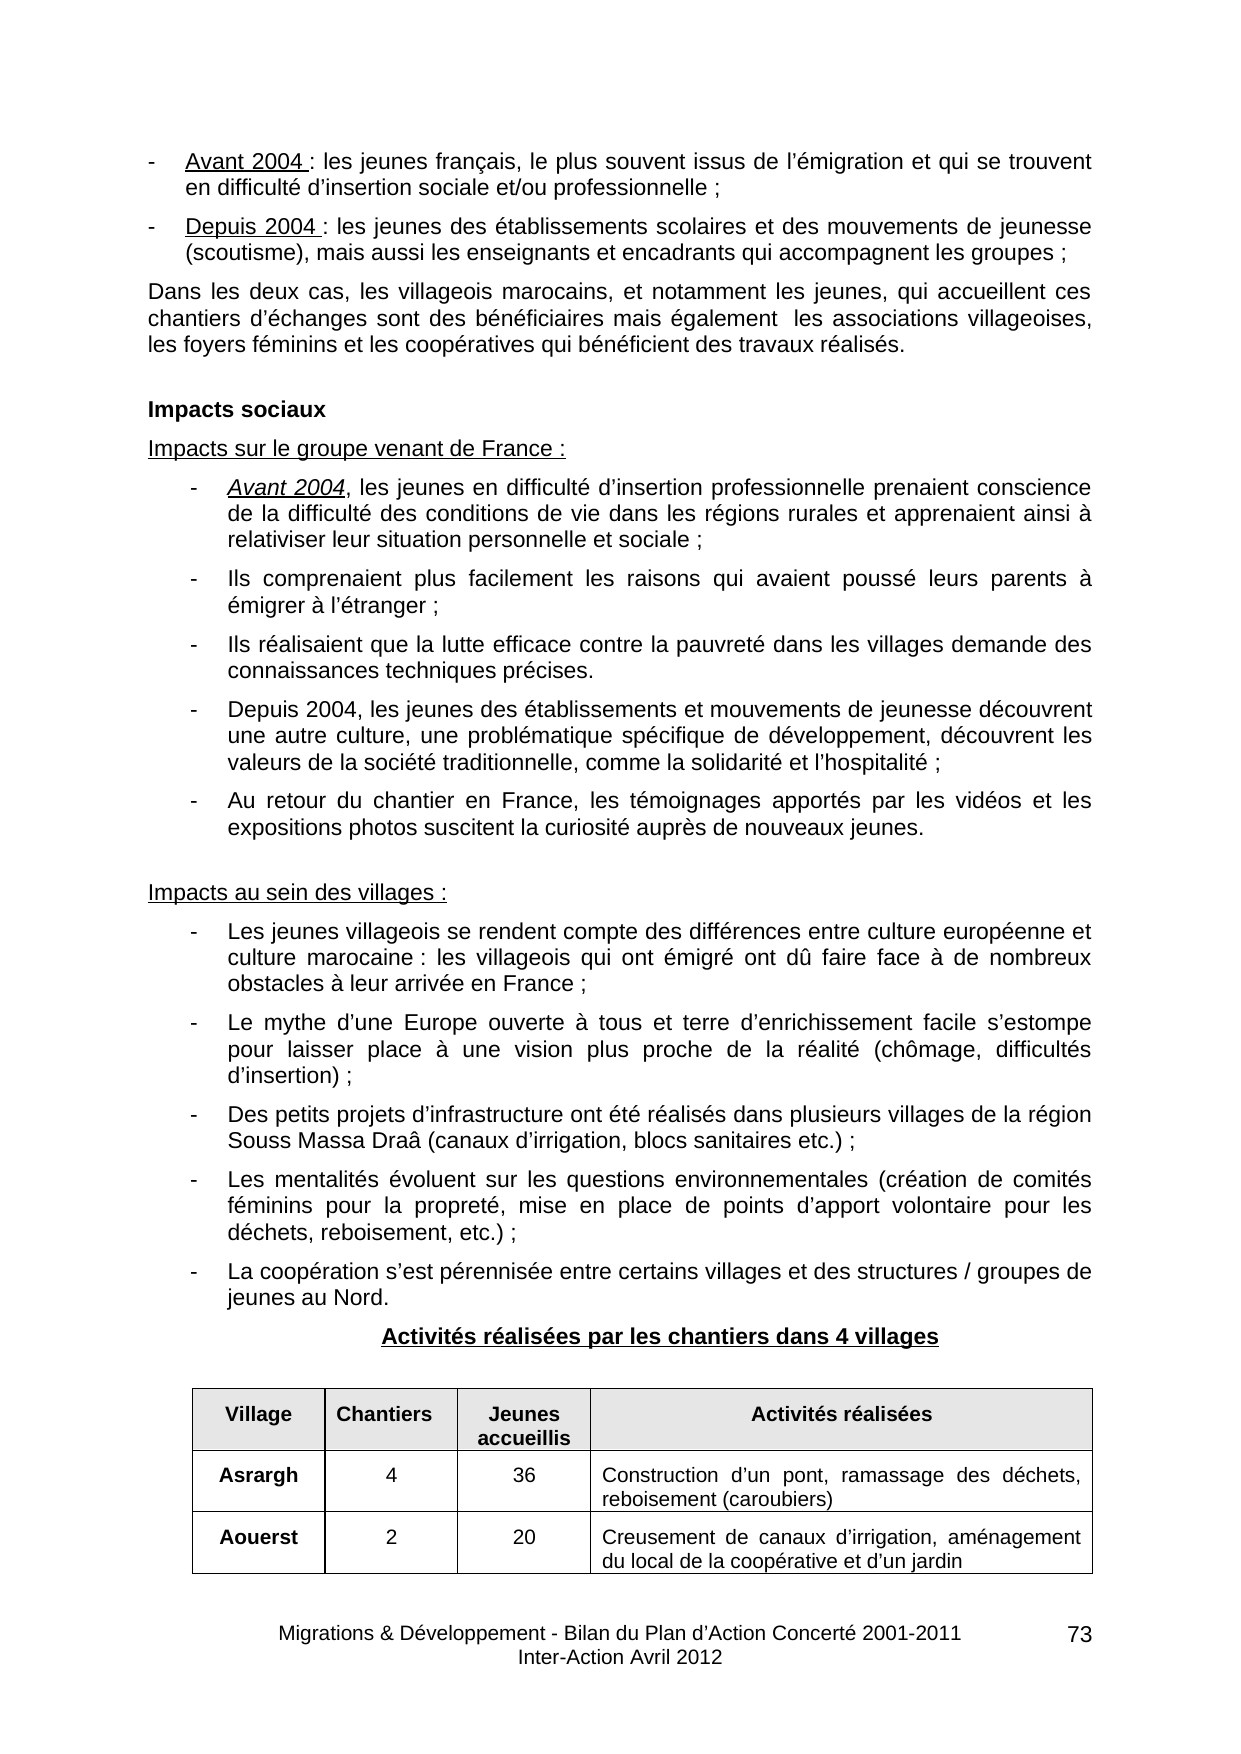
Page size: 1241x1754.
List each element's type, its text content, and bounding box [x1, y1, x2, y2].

text Activités réalisées par les chantiers dans 4 villages [227, 1323, 1092, 1349]
table_cell 36 [458, 1451, 590, 1511]
list La coopération s’est pérennisée entre certains villages et des structures / groupes de jeunes au Nord. [190, 1258, 1092, 1310]
list Avant 2004 : les jeunes français, le plus souvent issus de l’émigration et qui se trouvent en difficulté d’insertion sociale et/ou professionnelle ; [148, 148, 1092, 200]
list Le mythe d’une Europe ouverte à tous et terre d’enrichissement facile s’estompe pour laisser place à une vision plus proche de la réalité (chômage, difficultés d’insertion) ; [190, 1009, 1092, 1088]
list Au retour du chantier en France, les témoignages apportés par les vidéos et les expositions photos suscitent la curiosité auprès de nouveaux jeunes. [190, 787, 1092, 840]
text Impacts sociaux [148, 396, 1092, 422]
text Impacts sur le groupe venant de France : [148, 435, 1092, 461]
list Des petits projets d’infrastructure ont été réalisés dans plusieurs villages de la région Souss Massa Draâ (canaux d’irrigation, blocs sanitaires etc.) ; [190, 1101, 1092, 1153]
text Dans les deux cas, les villageois marocains, et notamment les jeunes, qui accueillent ces chantiers d’échanges sont des bénéficiaires mais également les associations villageoises, les foyers féminins et les coopératives qui bénéficient des travaux réalisés. [148, 278, 1092, 357]
list Avant 2004, les jeunes en difficulté d’insertion professionnelle prenaient conscience de la difficulté des conditions de vie dans les régions rurales et apprenaient ainsi à relativiser leur situation personnelle et sociale ; [190, 474, 1092, 553]
table_cell Asrargh [193, 1451, 324, 1511]
table_cell 4 [326, 1451, 457, 1511]
list Les mentalités évoluent sur les questions environnementales (création de comités féminins pour la propreté, mise en place de points d’apport volontaire pour les déchets, reboisement, etc.) ; [190, 1166, 1092, 1245]
table_cell Creusement de canaux d’irrigation, aménagement du local de la coopérative et d’un jardin [591, 1512, 1092, 1572]
table_cell Construction d’un pont, ramassage des déchets, reboisement (caroubiers) [591, 1451, 1092, 1511]
list Depuis 2004, les jeunes des établissements et mouvements de jeunesse découvrent une autre culture, une problématique spécifique de développement, découvrent les valeurs de la société traditionnelle, comme la solidarité et l’hospitalité ; [190, 696, 1092, 775]
text Impacts au sein des villages : [148, 879, 1092, 905]
table_cell Aouerst [193, 1512, 324, 1572]
list Les jeunes villageois se rendent compte des différences entre culture européenne et culture marocaine : les villageois qui ont émigré ont dû faire face à de nombreux obstacles à leur arrivée en France ; [190, 918, 1092, 997]
table_cell 20 [458, 1512, 590, 1572]
table_header Activités réalisées [591, 1389, 1092, 1449]
table_header Village [193, 1389, 324, 1449]
table_header Jeunes accueillis [458, 1389, 590, 1449]
list Ils comprenaient plus facilement les raisons qui avaient poussé leurs parents à émigrer à l’étranger ; [190, 565, 1092, 618]
list Depuis 2004 : les jeunes des établissements scolaires et des mouvements de jeunesse (scoutisme), mais aussi les enseignants et encadrants qui accompagnent les groupes ; [148, 213, 1092, 266]
table_header Chantiers [326, 1389, 457, 1449]
table_cell 2 [326, 1512, 457, 1572]
list Ils réalisaient que la lutte efficace contre la pauvreté dans les villages demande des connaissances techniques précises. [190, 631, 1092, 683]
